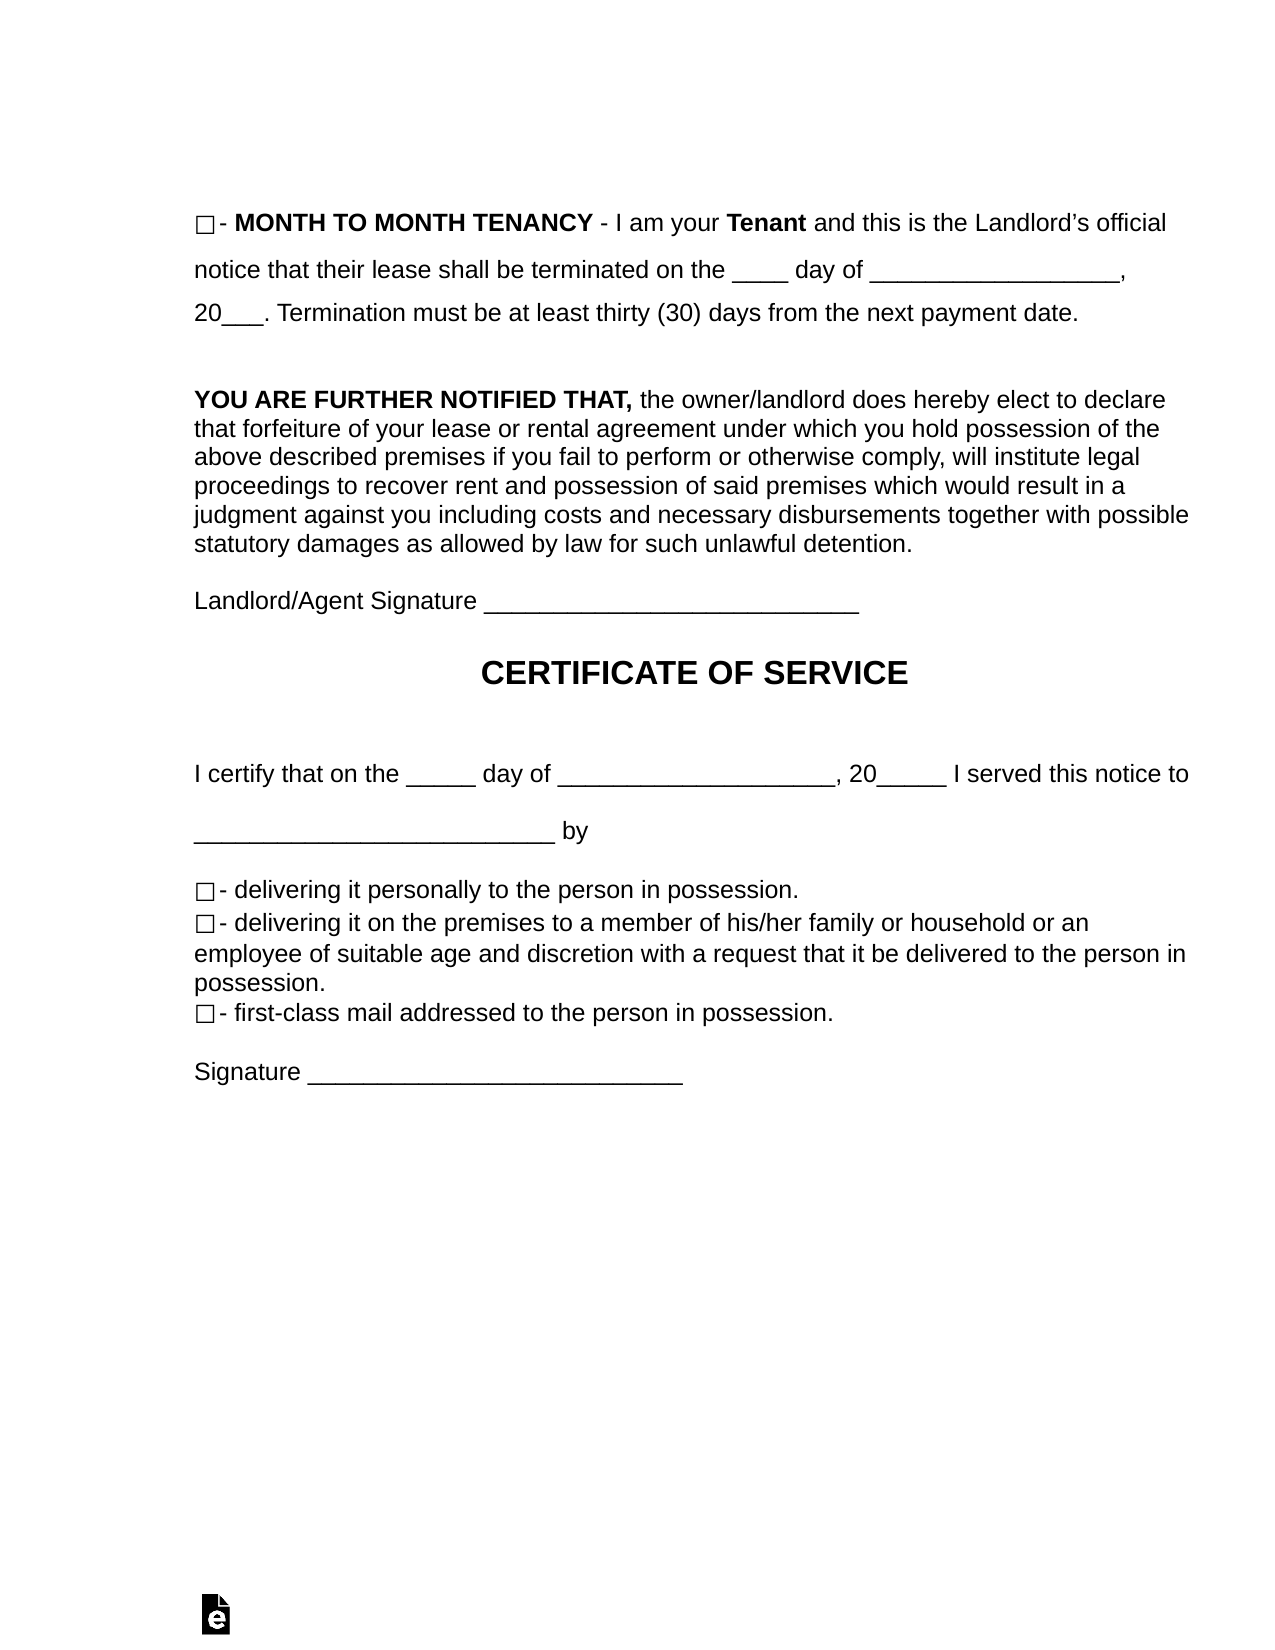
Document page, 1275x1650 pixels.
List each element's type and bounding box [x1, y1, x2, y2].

picture [194, 1592, 236, 1635]
